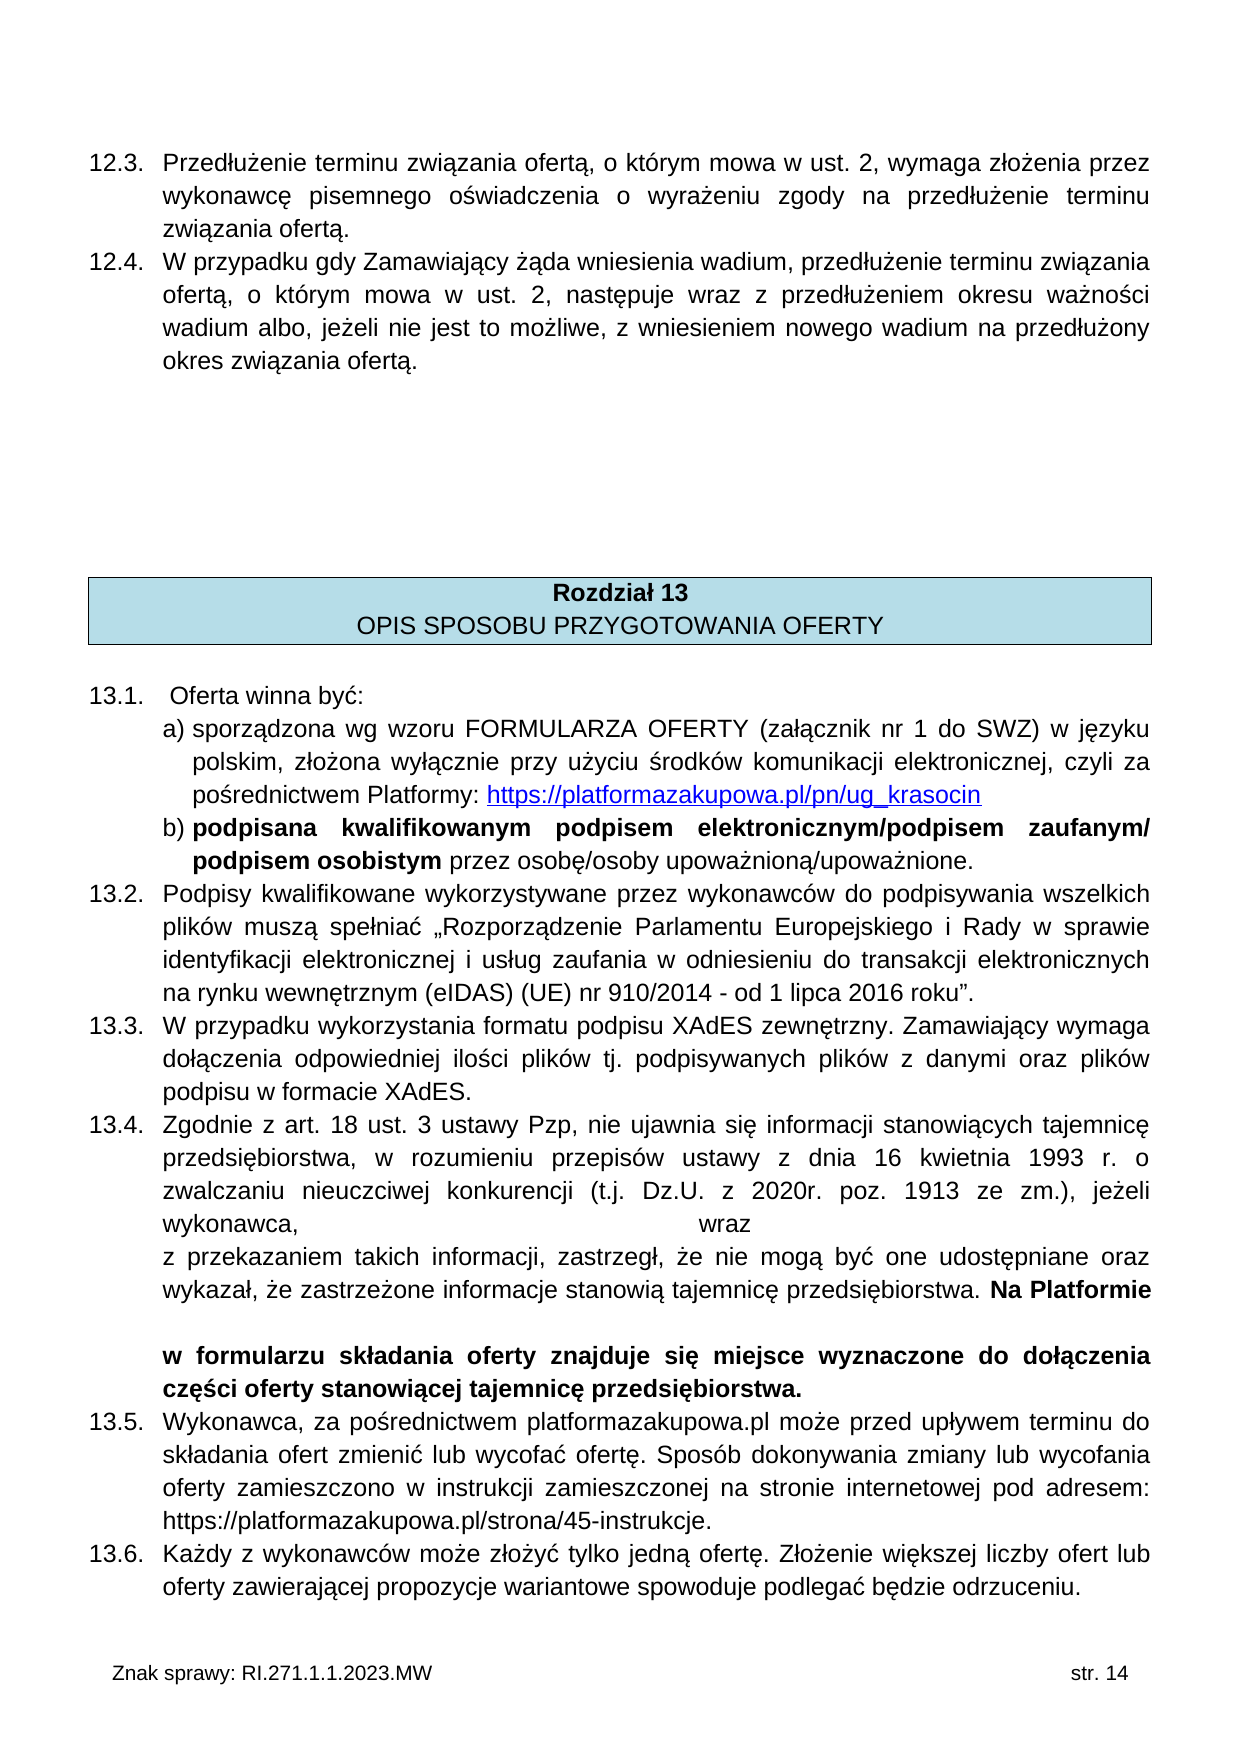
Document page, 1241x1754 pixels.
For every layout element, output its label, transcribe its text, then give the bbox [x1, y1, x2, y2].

list Wykonawca, za pośrednictwem platformazakupowa.pl może przed upływem terminu do składania ofert zmienić lub wycofać ofertę. Sposób dokonywania zmiany lub wycofania oferty zamieszczono w instrukcji zamieszczonej na stronie internetowej pod adresem: https://platformazakupowa.pl/strona/45-instrukcje. [89, 1407, 1152, 1535]
list Oferta winna być: [89, 681, 1152, 709]
list Przedłużenie terminu związania ofertą, o którym mowa w ust. 2, wymaga złożenia przez wykonawcę pisemnego oświadczenia o wyrażeniu zgody na przedłużenie terminu związania ofertą. [89, 148, 1152, 242]
list Zgodnie z art. 18 ust. 3 ustawy Pzp, nie ujawnia się informacji stanowiących tajemnicę przedsiębiorstwa, w rozumieniu przepisów ustawy z dnia 16 kwietnia 1993 r. o zwalczaniu nieuczciwej konkurencji (t.j. Dz.U. z 2020r. poz. 1913 ze zm.), jeżeli wykonawca, wraz z przekazaniem takich informacji, zastrzegł, że nie mogą być one udostępniane oraz wykazał, że zastrzeżone informacje stanowią tajemnicę przedsiębiorstwa. Na Platformie w formularzu składania oferty znajduje się miejsce wyznaczone do dołączenia części oferty stanowiącej tajemnicę przedsiębiorstwa. [89, 1110, 1152, 1403]
list podpisana kwalifikowanym podpisem elektronicznym/podpisem zaufanym/ podpisem osobistym przez osobę/osoby upoważnioną/upoważnione. [162, 813, 1152, 874]
table_header Rozdział 13 OPIS SPOSOBU PRZYGOTOWANIA OFERTY [89, 578, 1151, 644]
list W przypadku wykorzystania formatu podpisu XAdES zewnętrzny. Zamawiający wymaga dołączenia odpowiedniej ilości plików tj. podpisywanych plików z danymi oraz plików podpisu w formacie XAdES. [89, 1011, 1152, 1106]
list Każdy z wykonawców może złożyć tylko jedną ofertę. Złożenie większej liczby ofert lub oferty zawierającej propozycje wariantowe spowoduje podlegać będzie odrzuceniu. [89, 1539, 1152, 1601]
list sporządzona wg wzoru FORMULARZA OFERTY (załącznik nr 1 do SWZ) w języku polskim, złożona wyłącznie przy użyciu środków komunikacji elektronicznej, czyli za pośrednictwem Platformy: https://platformazakupowa.pl/pn/ug_krasocin [162, 714, 1152, 808]
list W przypadku gdy Zamawiający żąda wniesienia wadium, przedłużenie terminu związania ofertą, o którym mowa w ust. 2, następuje wraz z przedłużeniem okresu ważności wadium albo, jeżeli nie jest to możliwe, z wniesieniem nowego wadium na przedłużony okres związania ofertą. [89, 247, 1152, 374]
list Podpisy kwalifikowane wykorzystywane przez wykonawców do podpisywania wszelkich plików muszą spełniać „Rozporządzenie Parlamentu Europejskiego i Rady w sprawie identyfikacji elektronicznej i usług zaufania w odniesieniu do transakcji elektronicznych na rynku wewnętrznym (eIDAS) (UE) nr 910/2014 - od 1 lipca 2016 roku”. [89, 879, 1152, 1007]
